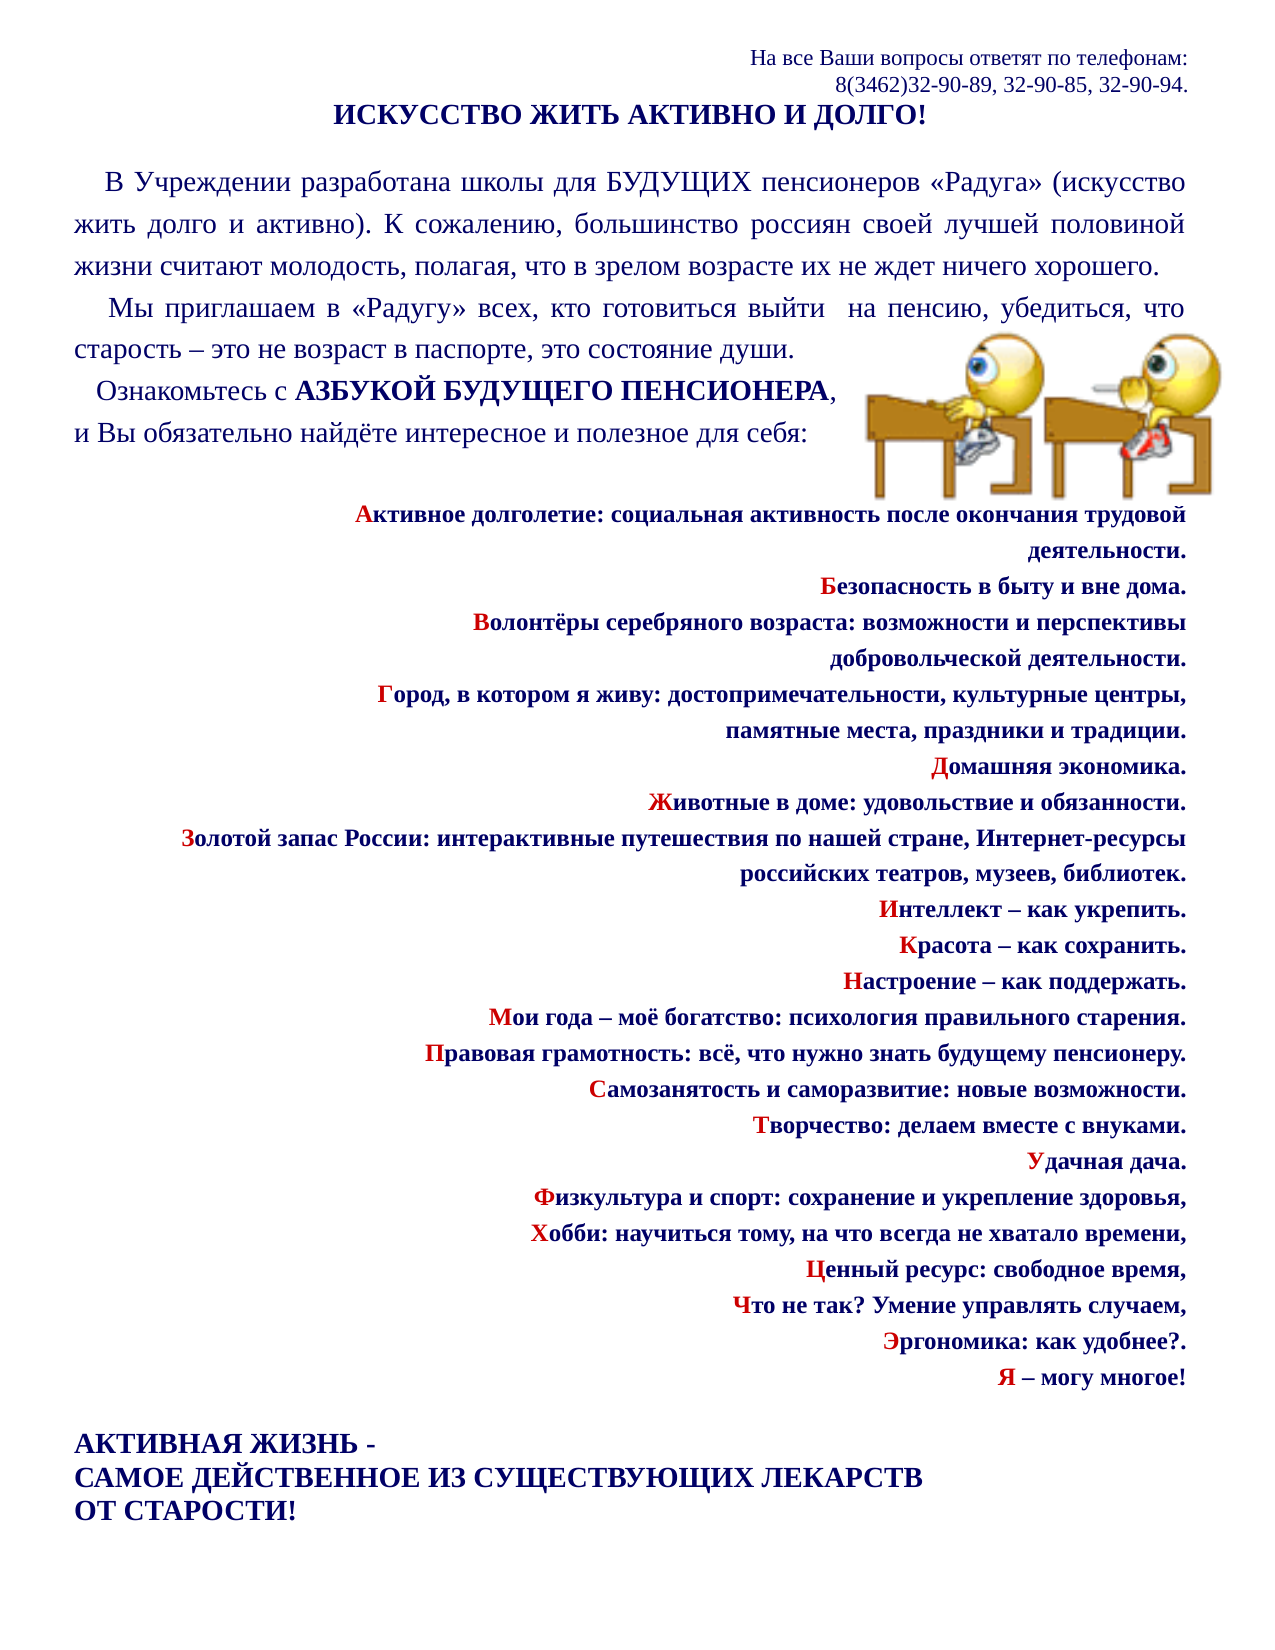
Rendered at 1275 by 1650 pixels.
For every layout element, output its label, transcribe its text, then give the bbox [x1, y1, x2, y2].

text Удачная дача. [74, 1146, 1186, 1175]
text Домашняя экономика. [74, 751, 1186, 779]
text Активное долголетие: социальная активность после окончания трудовой [74, 499, 1186, 528]
text Волонтёры серебряного возраста: возможности и перспективы [74, 607, 1186, 636]
text Мои года – моё богатство: психология правильного старения. [74, 1002, 1186, 1031]
text 8(3462)32-90-89, 32-90-85, 32-90-94. [74, 71, 1188, 97]
text Интеллект – как укрепить. [74, 894, 1186, 923]
text памятные места, праздники и традиции. [74, 715, 1186, 743]
text Безопасность в быту и вне дома. [74, 571, 1186, 600]
text и Вы обязательно найдёте интересное и полезное для себя: [74, 415, 861, 449]
text ИСКУССТВО ЖИТЬ АКТИВНО И ДОЛГО! [74, 97, 1186, 131]
text Хобби: научиться тому, на что всегда не хватало времени, [74, 1218, 1186, 1247]
text Творчество: делаем вместе с внуками. [74, 1110, 1186, 1139]
text Ценный ресурс: свободное время, [74, 1254, 1186, 1283]
text САМОЕ ДЕЙСТВЕННОЕ ИЗ СУЩЕСТВУЮЩИХ ЛЕКАРСТВ [74, 1460, 1186, 1493]
text В Учреждении разработана школы для БУДУЩИХ пенсионеров «Радуга» (искусство жить долго и активно). К сожалению, большинство россиян своей лучшей половиной жизни считают молодость, полагая, что в зрелом возрасте их не ждет ничего хорошего. [74, 164, 1186, 281]
picture [861, 327, 1229, 506]
text Мы приглашаем в «Радугу» всех, кто готовиться выйти на пенсию, убедиться, что старость – это не возраст в паспорте, это состояние души. [74, 290, 1186, 365]
text Я – могу многое! [74, 1362, 1186, 1390]
text АКТИВНАЯ ЖИЗНЬ - [74, 1426, 1186, 1460]
text Настроение – как поддержать. [74, 966, 1186, 995]
text Что не так? Умение управлять случаем, [74, 1290, 1186, 1318]
text Животные в доме: удовольствие и обязанности. [74, 787, 1186, 815]
text Красота – как сохранить. [74, 930, 1186, 959]
text Физкультура и спорт: сохранение и укрепление здоровья, [74, 1182, 1186, 1211]
text Ознакомьтесь с АЗБУКОЙ БУДУЩЕГО ПЕНСИОНЕРА, [74, 373, 861, 407]
text Золотой запас России: интерактивные путешествия по нашей стране, Интернет-ресурсы российских театров, музеев, библиотек. [74, 823, 1186, 887]
text Правовая грамотность: всё, что нужно знать будущему пенсионеру. [74, 1038, 1186, 1067]
text ОТ СТАРОСТИ! [74, 1493, 1186, 1527]
text добровольческой деятельности. [74, 643, 1186, 672]
text Эргономика: как удобнее?. [74, 1326, 1186, 1354]
text На все Ваши вопросы ответят по телефонам: [74, 44, 1188, 71]
text Самозанятость и саморазвитие: новые возможности. [74, 1074, 1186, 1103]
text деятельности. [74, 535, 1186, 564]
text Город, в котором я живу: достопримечательности, культурные центры, [74, 679, 1186, 708]
